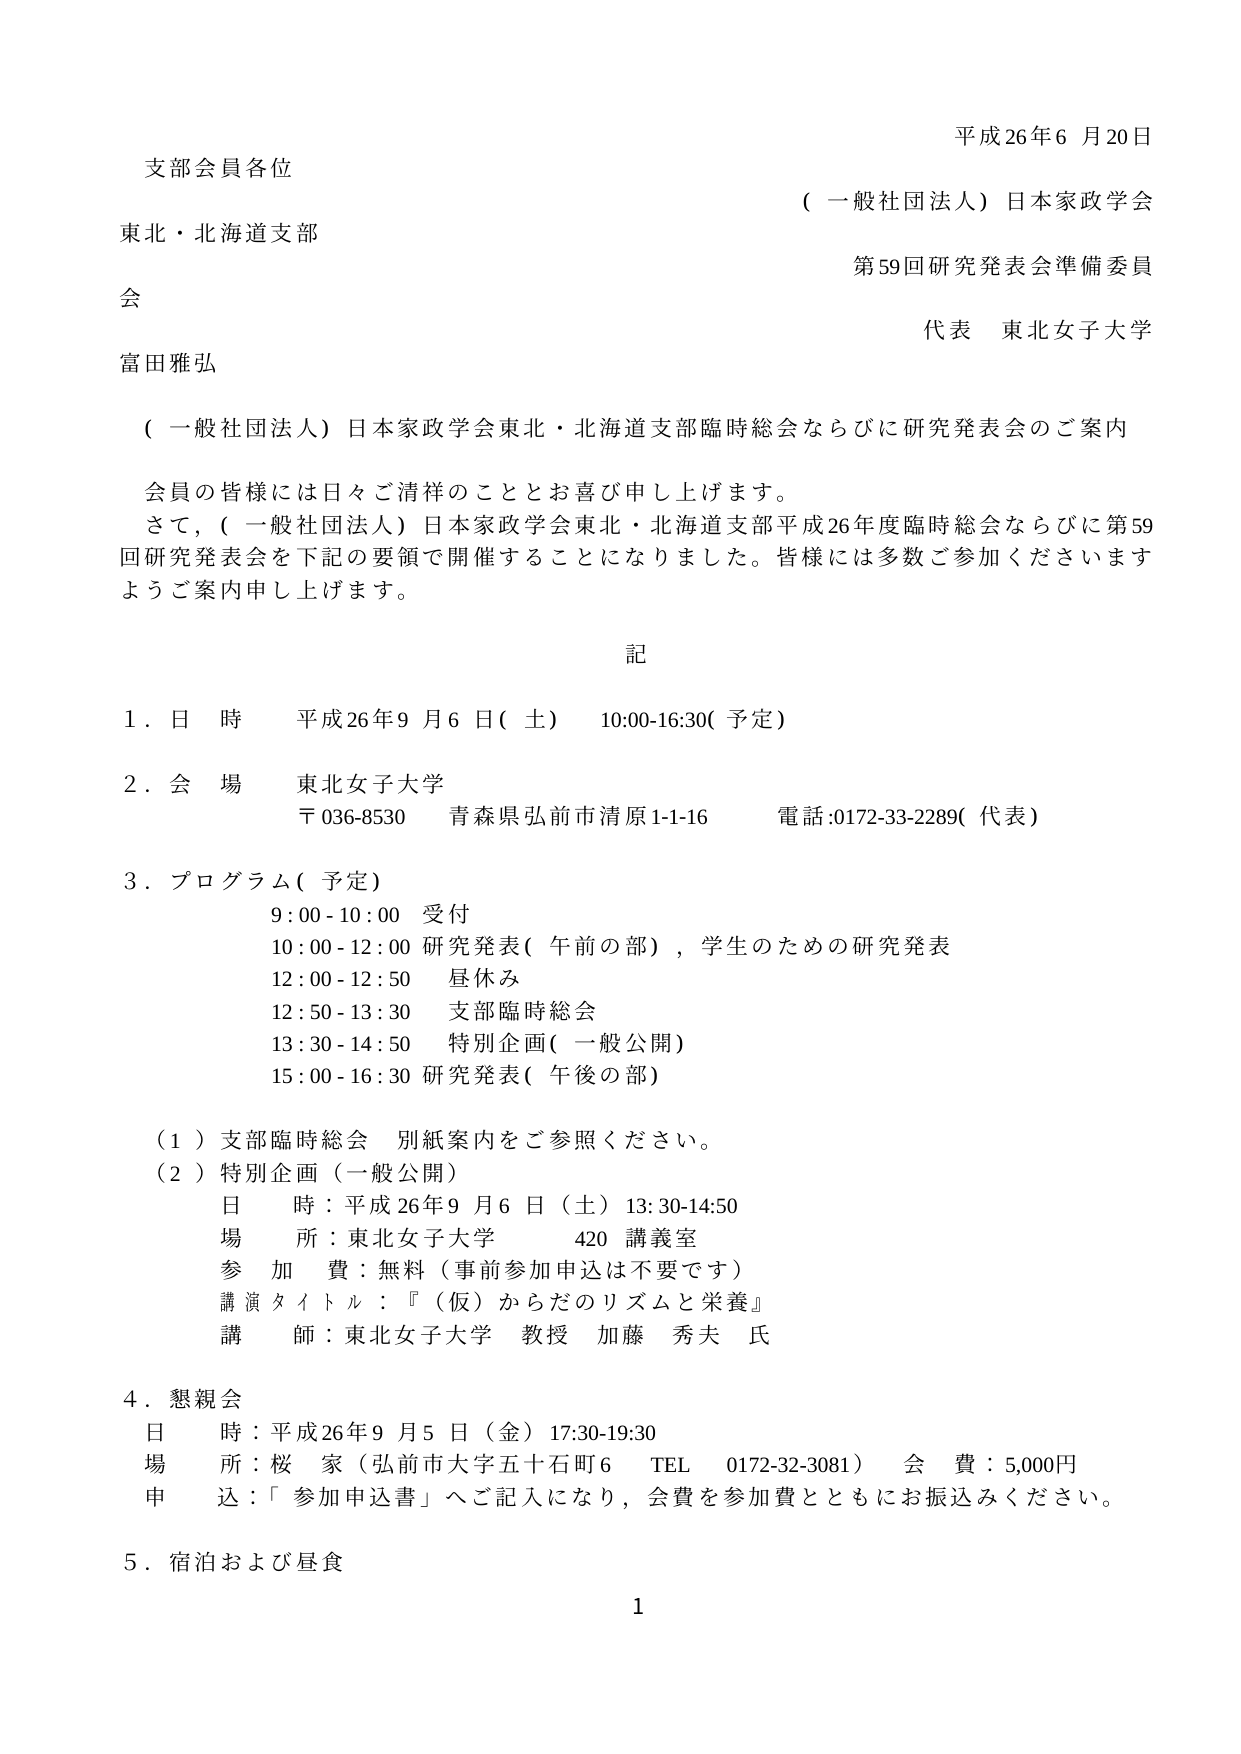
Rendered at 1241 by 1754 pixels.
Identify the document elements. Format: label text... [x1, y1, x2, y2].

text 13 : 30 - 14 : 50 特別企画(一般公開) [119, 1026, 1157, 1058]
text 場 所：桜 家（弘前市大字五十石町6 TEL 0172-32-3081） 会 費：5,000円 [119, 1447, 1157, 1479]
text ５．宿泊および昼食 [119, 1544, 1157, 1577]
text さて，(一般社団法人)日本家政学会東北・北海道支部平成26年度臨時総会ならびに第59回研究発表会を下記の要領で開催することになりました。皆様には多数ご参加くださいますようご案内申し上げます。 [119, 508, 1157, 605]
text （2）特別企画（一般公開） [119, 1156, 1157, 1188]
text 〒036-8530 青森県弘前市清原1-1-16 電話:0172-33-2289(代表) [119, 799, 1157, 832]
text 日時：平成26年9月6日（土）13: 30-14:50 [119, 1188, 1157, 1220]
text 申込：｢参加申込書｣へご記入になり，会費を参加費とともにお振込みください。 [119, 1479, 1157, 1512]
text 9 : 00 - 10 : 00 受付 [119, 896, 1157, 929]
text ４．懇親会 [119, 1382, 1157, 1415]
text 12 : 00 - 12 : 50 昼休み [119, 961, 1157, 993]
text 場 所：東北女子大学 420講義室 [119, 1220, 1157, 1253]
text 支部会員各位 [119, 151, 1157, 184]
text 12 : 50 - 13 : 30 支部臨時総会 [119, 993, 1157, 1026]
text １．日 時 平成26年9月6日(土) 10:00-16:30(予定) [119, 702, 1157, 734]
text 講師：東北女子大学 教授 加藤 秀夫 氏 [119, 1317, 1157, 1350]
text (一般社団法人)日本家政学会東北・北海道支部 [119, 184, 1157, 248]
text ２．会 場 東北女子大学 [119, 767, 1157, 799]
text 参加費：無料（事前参加申込は不要です） [119, 1253, 1157, 1285]
text （1）支部臨時総会 別紙案内をご参照ください。 [119, 1123, 1157, 1156]
text 10 : 00 - 12 : 00 研究発表(午前の部)，学生のための研究発表 [119, 929, 1157, 961]
text 15 : 00 - 16 : 30 研究発表(午後の部) [119, 1058, 1157, 1091]
text 代表 東北女子大学 富田雅弘 [119, 313, 1157, 378]
text 日 時：平成26年9月5日（金）17:30-19:30 [119, 1415, 1157, 1447]
text (一般社団法人)日本家政学会東北・北海道支部臨時総会ならびに研究発表会のご案内 [119, 410, 1157, 443]
text 第59回研究発表会準備委員会 [119, 248, 1157, 313]
text ３．プログラム(予定) [119, 864, 1157, 896]
text 記 [119, 637, 1157, 669]
text 講演タイトル：『（仮）からだのリズムと栄養』 [119, 1285, 1157, 1317]
text 会員の皆様には日々ご清祥のこととお喜び申し上げます。 [119, 475, 1157, 508]
text 平成26年6 月20日 [119, 119, 1157, 151]
